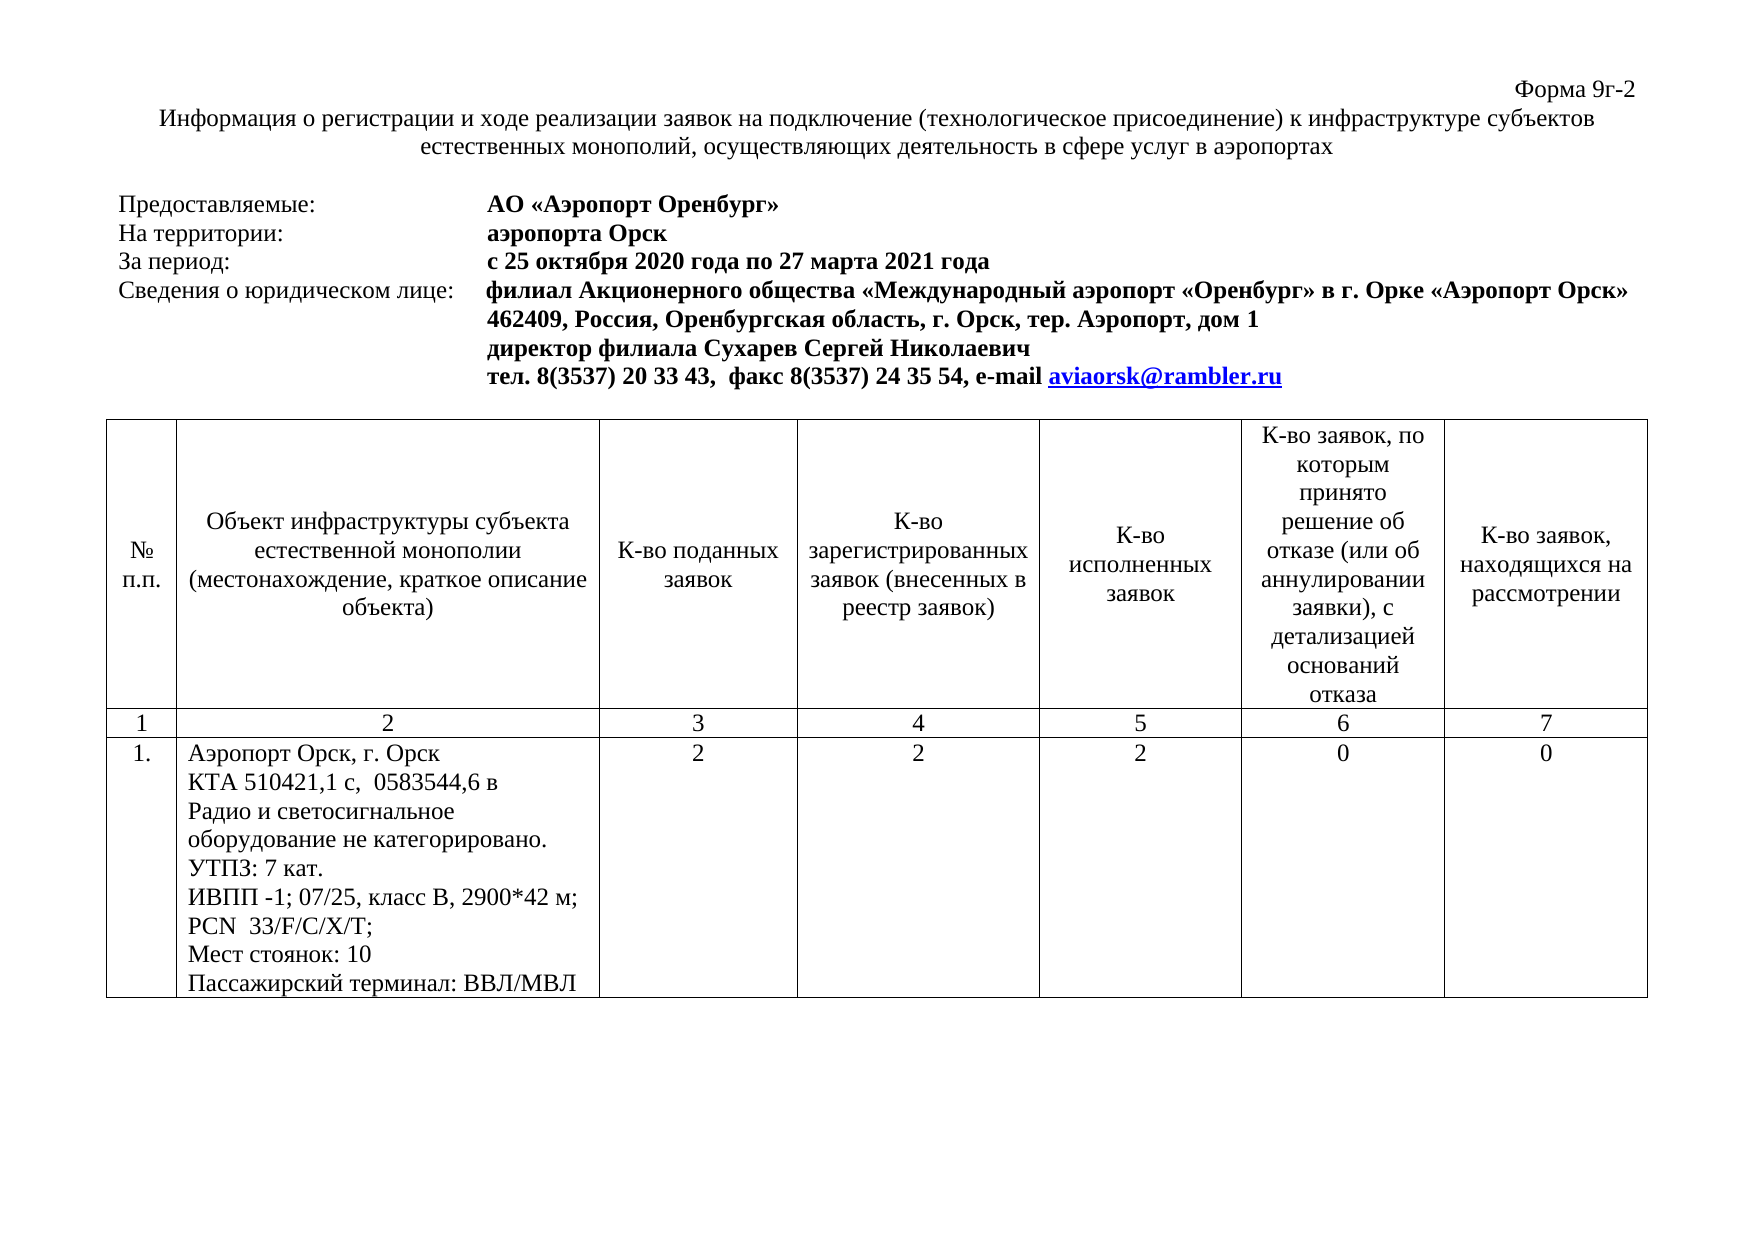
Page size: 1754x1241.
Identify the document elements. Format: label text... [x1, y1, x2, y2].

table_cell 2 [177, 709, 599, 737]
table_cell 4 [798, 709, 1039, 737]
table_header К-во заявок, находящихся на рассмотрении [1445, 420, 1647, 707]
table_header К-во заявок, по которым принято решение об отказе (или об аннулировании заявки), с детализацией оснований отказа [1242, 420, 1444, 707]
text Форма 9г-2 [118, 74, 1636, 103]
table_cell 2 [798, 738, 1039, 997]
text 462409, Россия, Оренбургская область, г. Орск, тер. Аэропорт, дом 1 [487, 304, 1636, 333]
text директор филиала Сухарев Сергей Николаевич [487, 333, 1636, 361]
table_header № п.п. [107, 420, 176, 707]
text Информация о регистрации и ходе реализации заявок на подключение (технологическое присоединение) к инфраструктуре субъектов естественных монополий, осуществляющих деятельность в сфере услуг в аэропортах [118, 103, 1636, 160]
table_cell Аэропорт Орск, г. Орск КТА 510421,1 с, 0583544,6 в Радио и светосигнальное оборудование не категорировано. УТПЗ: 7 кат. ИВПП -1; 07/25, класс В, 2900*42 м; РСN 33/F/C/Х/T; Мест стоянок: 10 Пассажирский терминал: ВВЛ/МВЛ [177, 738, 599, 997]
table_cell 1. [107, 738, 176, 997]
text На территории: аэропорта Орск [118, 218, 1636, 246]
table_header Объект инфраструктуры субъекта естественной монополии (местонахождение, краткое описание объекта) [177, 420, 599, 707]
table_header К-во зарегистрированных заявок (внесенных в реестр заявок) [798, 420, 1039, 707]
table_header К-во поданных заявок [600, 420, 797, 707]
table_cell 7 [1445, 709, 1647, 737]
table_cell 0 [1445, 738, 1647, 997]
table_cell 2 [600, 738, 797, 997]
table_cell 2 [1040, 738, 1241, 997]
table_cell 3 [600, 709, 797, 737]
text За период: с 25 октября 2020 года по 27 марта 2021 года [118, 246, 1636, 275]
table_cell 1 [107, 709, 176, 737]
text тел. 8(3537) 20 33 43, факс 8(3537) 24 35 54, e-mail aviaorsk@rambler.ru [118, 361, 1636, 390]
table_cell 5 [1040, 709, 1241, 737]
text Предоставляемые: АО «Аэропорт Оренбург» [118, 189, 1636, 218]
text Сведения о юридическом лице: филиал Акционерного общества «Международный аэропорт «Оренбург» в г. Орке «Аэропорт Орск» [118, 275, 1636, 304]
table_cell 6 [1242, 709, 1444, 737]
table_header К-во исполненных заявок [1040, 420, 1241, 707]
table_cell 0 [1242, 738, 1444, 997]
